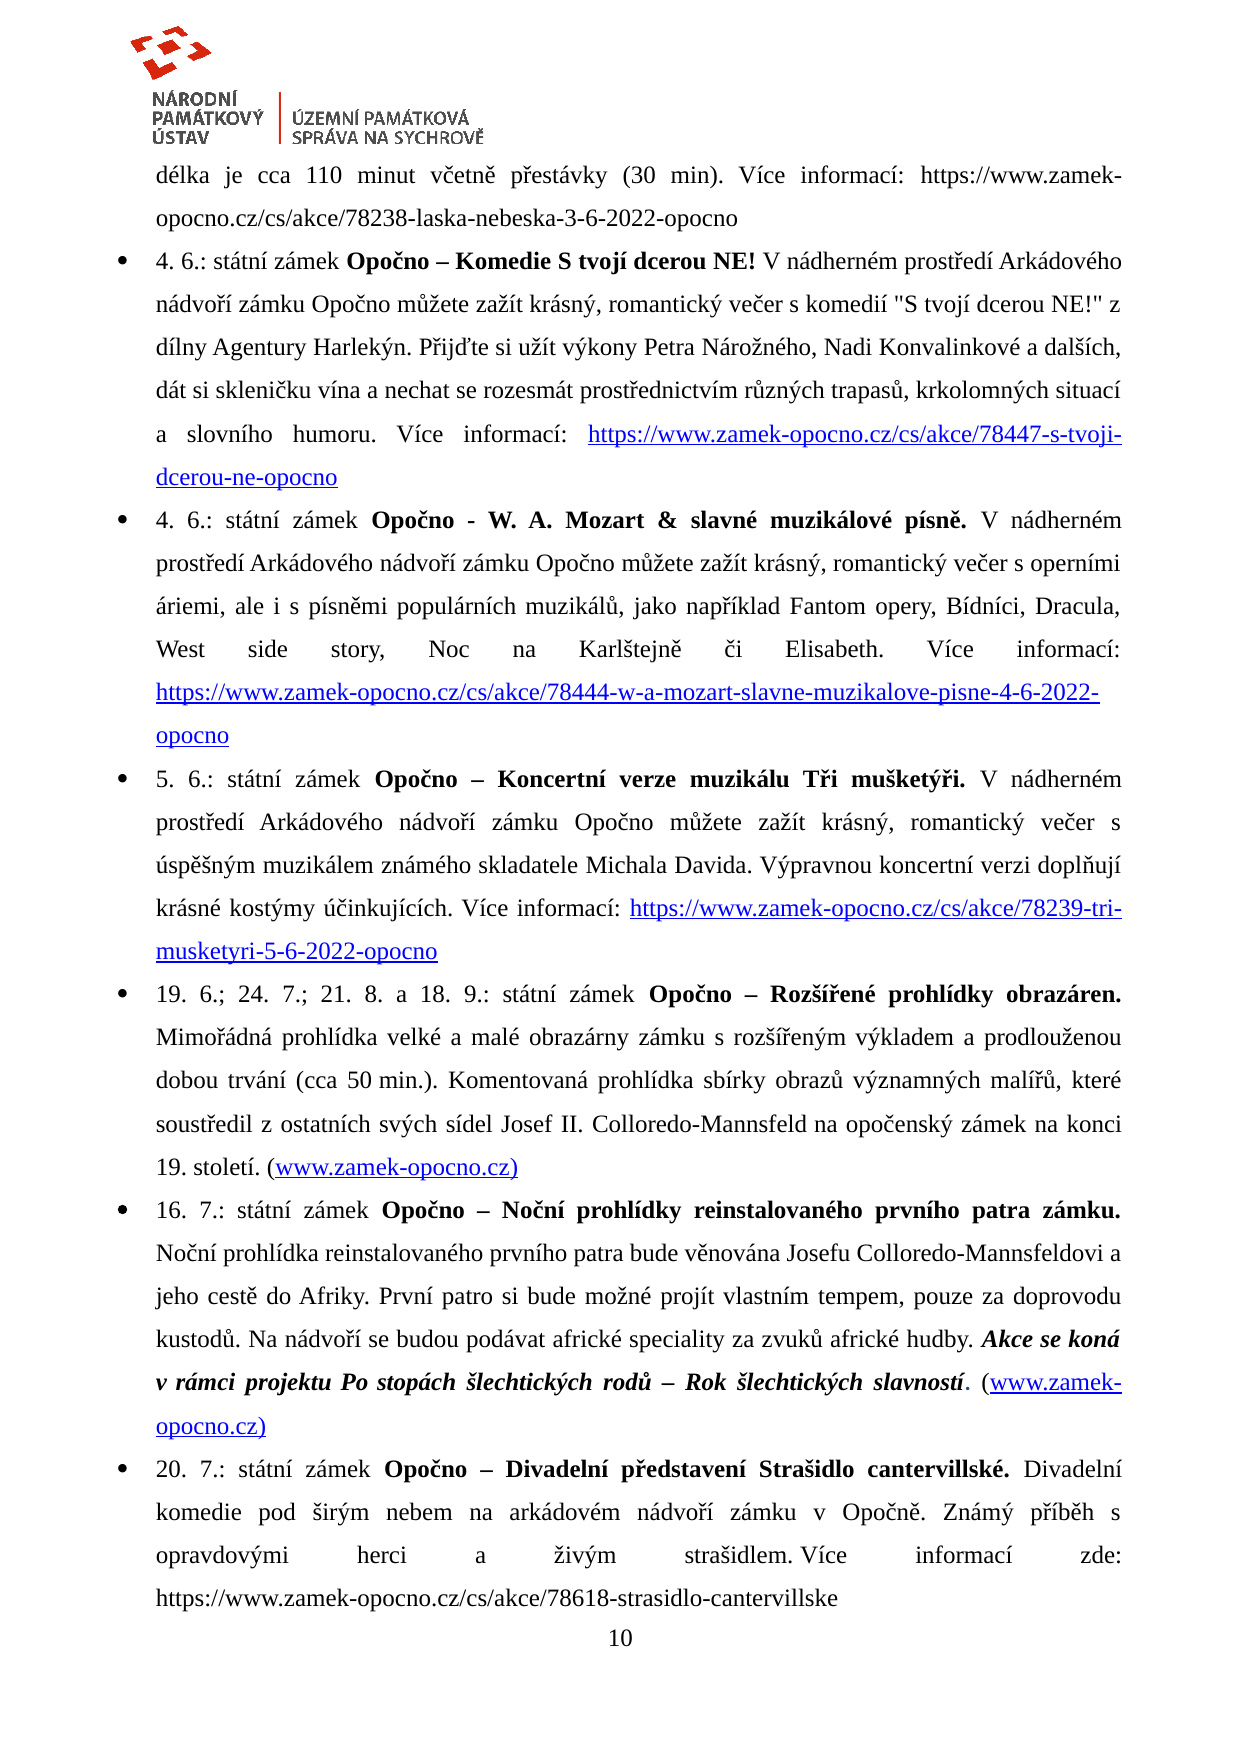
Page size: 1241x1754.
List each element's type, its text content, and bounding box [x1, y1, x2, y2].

text 20. 7.: státní zámek Opočno – Divadelní představení Strašidlo cantervillské. Divadelní komedie pod širým nebem na arkádovém nádvoří zámku v Opočně. Známý příběh s opravdovými herci a živým strašidlem. Více informací zde: https://www.zamek-opocno.cz/cs/akce/78618-strasidlo-cantervillske [118, 1454, 1122, 1612]
text 4. 6.: státní zámek Opočno - W. A. Mozart & slavné muzikálové písně. V nádherném prostředí Arkádového nádvoří zámku Opočno můžete zažít krásný, romantický večer s operními áriemi, ale i s písněmi populárních muzikálů, jako například Fantom opery, Bídníci, Dracula, West side story, Noc na Karlštejně či Elisabeth. Více informací: https://www.zamek-opocno.cz/cs/akce/78444-w-a-mozart-slavne-muzikalove-pisne-4-6-2022-opocno [118, 505, 1122, 749]
picture [130, 26, 484, 144]
text 19. 6.; 24. 7.; 21. 8. a 18. 9.: státní zámek Opočno – Rozšířené prohlídky obrazáren. Mimořádná prohlídka velké a malé obrazárny zámku s rozšířeným výkladem a prodlouženou dobou trvání (cca 50 min.). Komentovaná prohlídka sbírky obrazů významných malířů, které soustředil z ostatních svých sídel Josef II. Colloredo-Mannsfeld na opočenský zámek na konci 19. století. (www.zamek-opocno.cz) [118, 979, 1122, 1181]
text 16. 7.: státní zámek Opočno – Noční prohlídky reinstalovaného prvního patra zámku. Noční prohlídka reinstalovaného prvního patra bude věnována Josefu Colloredo-Mannsfeldovi a jeho cestě do Afriky. První patro si bude možné projít vlastním tempem, pouze za doprovodu kustodů. Na nádvoří se budou podávat africké speciality za zvuků africké hudby. Akce se koná v rámci projektu Po stopách šlechtických rodů – Rok šlechtických slavností. (www.zamek-opocno.cz) [118, 1195, 1122, 1440]
text 5. 6.: státní zámek Opočno – Koncertní verze muzikálu Tři mušketýři. V nádherném prostředí Arkádového nádvoří zámku Opočno můžete zažít krásný, romantický večer s úspěšným muzikálem známého skladatele Michala Davida. Výpravnou koncertní verzi doplňují krásné kostýmy účinkujících. Více informací: https://www.zamek-opocno.cz/cs/akce/78239-tri-musketyri-5-6-2022-opocno [118, 764, 1122, 965]
text 4. 6.: státní zámek Opočno – Komedie S tvojí dcerou NE! V nádherném prostředí Arkádového nádvoří zámku Opočno můžete zažít krásný, romantický večer s komedií "S tvojí dcerou NE!" z dílny Agentury Harlekýn. Přijďte si užít výkony Petra Nárožného, Nadi Konvalinkové a dalších, dát si skleničku vína a nechat se rozesmát prostřednictvím různých trapasů, krkolomných situací a slovního humoru. Více informací: https://www.zamek-opocno.cz/cs/akce/78447-s-tvoji-dcerou-ne-opocno [118, 246, 1122, 491]
